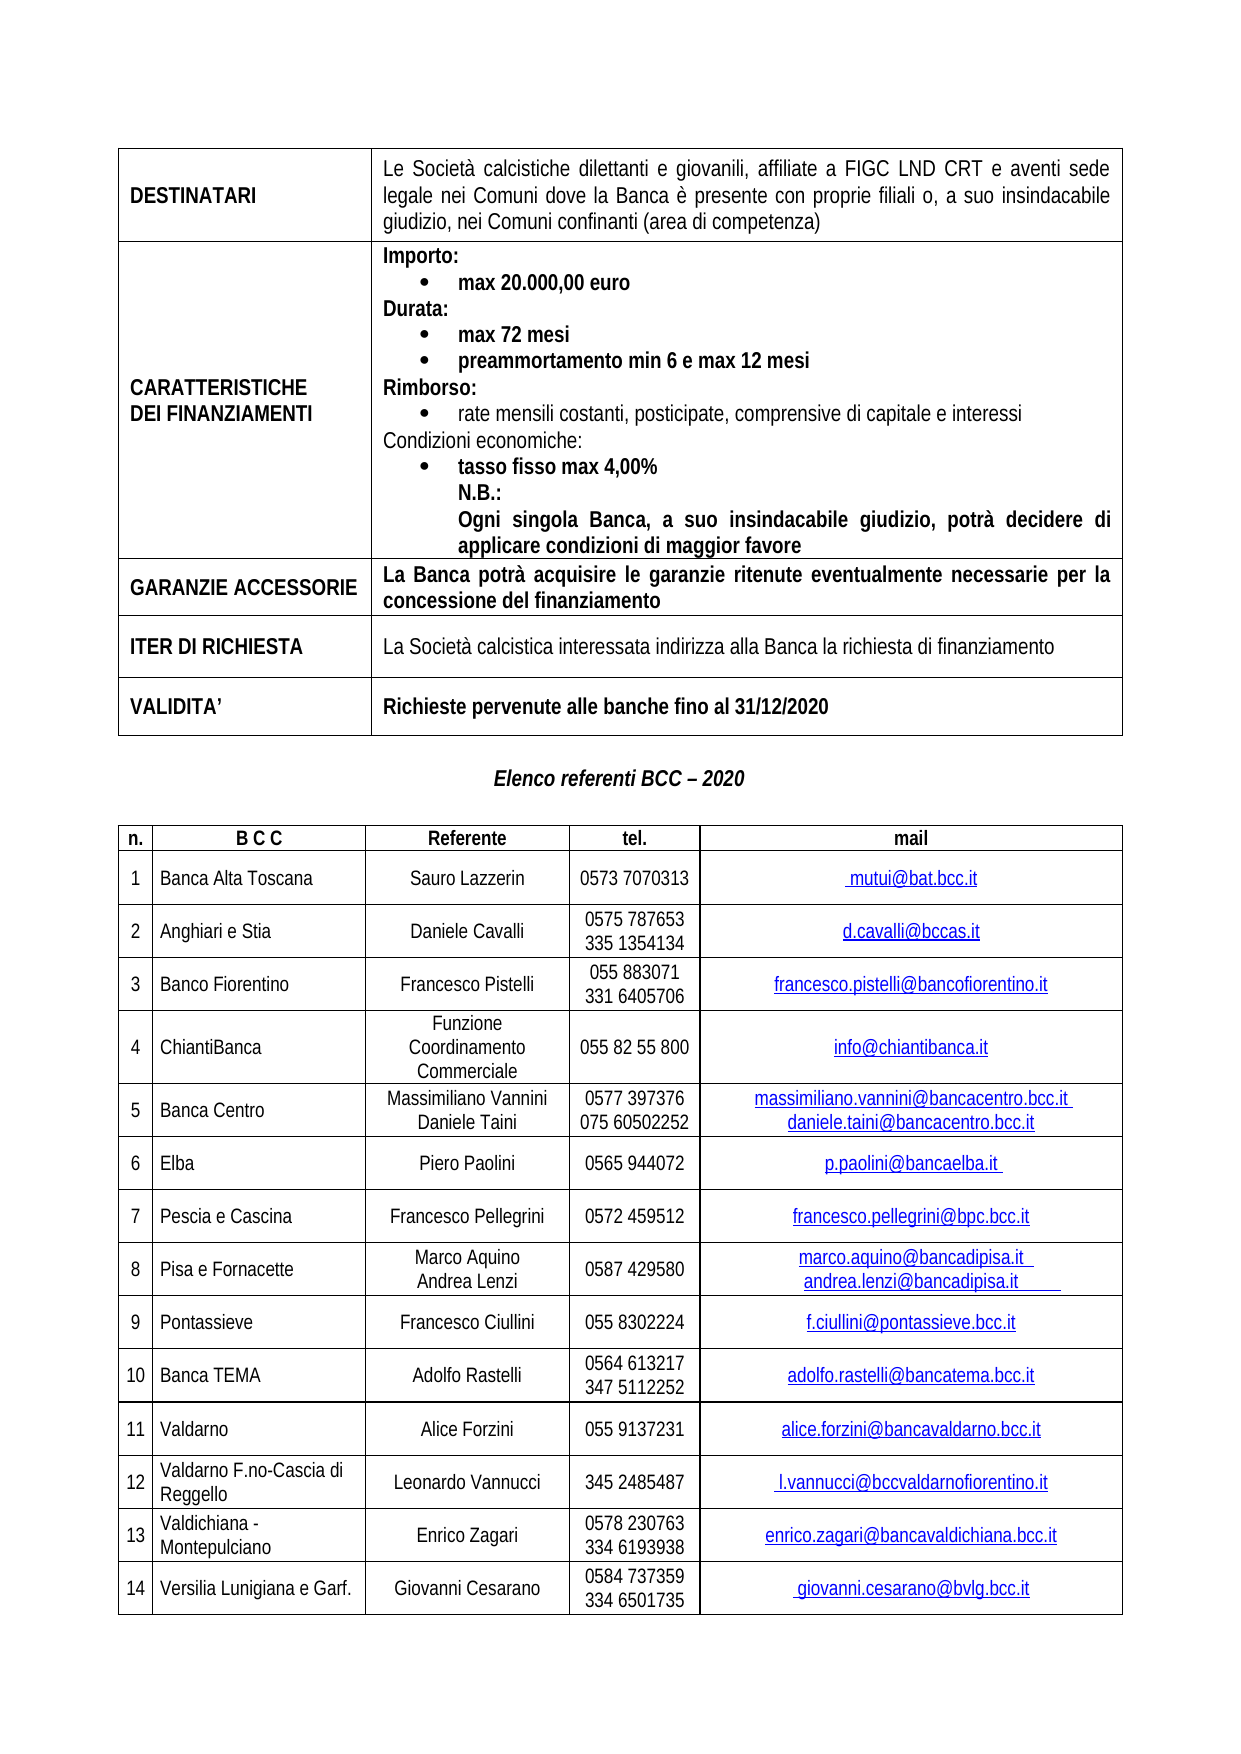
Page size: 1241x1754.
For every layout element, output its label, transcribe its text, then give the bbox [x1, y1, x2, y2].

table_cell ITER DI RICHIESTA [119, 616, 371, 677]
table_cell enrico.zagari@bancavaldichiana.bcc.it [701, 1509, 1122, 1561]
table_cell Daniele Cavalli [366, 905, 569, 957]
table_cell Richieste pervenute alle banche fino al 31/12/2020 [372, 678, 1122, 735]
table_cell Sauro Lazzerin [366, 851, 569, 903]
table_header mail [701, 826, 1122, 850]
table_cell CARATTERISTICHE DEI FINANZIAMENTI [119, 242, 371, 558]
table_cell VALIDITA’ [119, 678, 371, 735]
table_cell f.ciullini@pontassieve.bcc.it [701, 1296, 1122, 1348]
table_cell 055 82 55 800 [570, 1011, 699, 1083]
table_cell 055 9137231 [570, 1403, 699, 1454]
table_cell 0578 230763 334 6193938 [570, 1509, 699, 1561]
table_cell Piero Paolini [366, 1137, 569, 1189]
table_cell l.vannucci@bccvaldarnofiorentino.it [701, 1456, 1122, 1508]
table_cell Francesco Ciullini [366, 1296, 569, 1348]
table_cell 345 2485487 [570, 1456, 699, 1508]
table_cell 12 [119, 1456, 152, 1508]
table_cell Adolfo Rastelli [366, 1349, 569, 1401]
table_cell 0565 944072 [570, 1137, 699, 1189]
table_cell Le Società calcistiche dilettanti e giovanili, affiliate a FIGC LND CRT e aventi sede legale nei Comuni dove la Banca è presente con proprie filiali o, a suo insindacabile giudizio, nei Comuni confinanti (area di competenza) [372, 149, 1122, 241]
table_cell ChiantiBanca [153, 1011, 365, 1083]
table_cell mutui@bat.bcc.it [701, 851, 1122, 903]
table_cell DESTINATARI [119, 149, 371, 241]
table_cell Massimiliano Vannini Daniele Taini [366, 1084, 569, 1136]
table_cell Banca Alta Toscana [153, 851, 365, 903]
table_cell 055 883071 331 6405706 [570, 958, 699, 1010]
table_cell 0575 787653 335 1354134 [570, 905, 699, 957]
table_cell Versilia Lunigiana e Garf. [153, 1562, 365, 1614]
table_cell Pescia e Cascina [153, 1190, 365, 1242]
table_cell 1 [119, 851, 152, 903]
table_cell 5 [119, 1084, 152, 1136]
table_cell La Banca potrà acquisire le garanzie ritenute eventualmente necessarie per la concessione del finanziamento [372, 559, 1122, 615]
table_cell 0572 459512 [570, 1190, 699, 1242]
table_cell 0584 737359 334 6501735 [570, 1562, 699, 1614]
table_cell 2 [119, 905, 152, 957]
table_cell francesco.pistelli@bancofiorentino.it [701, 958, 1122, 1010]
table_cell 9 [119, 1296, 152, 1348]
table_cell Valdichiana - Montepulciano [153, 1509, 365, 1561]
table_cell Importo: max 20.000,00 euro Durata: max 72 mesi preammortamento min 6 e max 12 mesi Rimborso: rate mensili costanti, posticipate, comprensive di capitale e interessi Condizioni economiche: tasso fisso max 4,00% N.B.: Ogni singola Banca, a suo insindacabile giudizio, potrà decidere di applicare condizioni di maggior favore [372, 242, 1122, 558]
table_cell 11 [119, 1403, 152, 1454]
table_header Referente [366, 826, 569, 850]
table_cell Pontassieve [153, 1296, 365, 1348]
table_cell Valdarno F.no-Cascia di Reggello [153, 1456, 365, 1508]
table_cell Banca TEMA [153, 1349, 365, 1401]
table_cell francesco.pellegrini@bpc.bcc.it [701, 1190, 1122, 1242]
table_cell 0587 429580 [570, 1243, 699, 1295]
table_header B C C [153, 826, 365, 850]
table_cell 8 [119, 1243, 152, 1295]
text Elenco referenti BCC – 2020 [118, 765, 1122, 791]
table_cell Leonardo Vannucci [366, 1456, 569, 1508]
table_cell d.cavalli@bccas.it [701, 905, 1122, 957]
table_cell alice.forzini@bancavaldarno.bcc.it [701, 1403, 1122, 1454]
table_header tel. [570, 826, 699, 850]
table_cell p.paolini@bancaelba.it [701, 1137, 1122, 1189]
table_cell info@chiantibanca.it [701, 1011, 1122, 1083]
table_cell 3 [119, 958, 152, 1010]
table_cell adolfo.rastelli@bancatema.bcc.it [701, 1349, 1122, 1401]
table_cell 4 [119, 1011, 152, 1083]
table_cell Giovanni Cesarano [366, 1562, 569, 1614]
table_cell Banco Fiorentino [153, 958, 365, 1010]
table_cell 7 [119, 1190, 152, 1242]
table_cell marco.aquino@bancadipisa.it andrea.lenzi@bancadipisa.it [701, 1243, 1122, 1295]
table_cell Valdarno [153, 1403, 365, 1454]
table_cell Elba [153, 1137, 365, 1189]
table_cell Marco Aquino Andrea Lenzi [366, 1243, 569, 1295]
table_cell 10 [119, 1349, 152, 1401]
table_cell Anghiari e Stia [153, 905, 365, 957]
table_cell Funzione Coordinamento Commerciale [366, 1011, 569, 1083]
table_cell Francesco Pistelli [366, 958, 569, 1010]
table_cell La Società calcistica interessata indirizza alla Banca la richiesta di finanziamento [372, 616, 1122, 677]
table_cell GARANZIE ACCESSORIE [119, 559, 371, 615]
table_cell giovanni.cesarano@bvlg.bcc.it [701, 1562, 1122, 1614]
table_header n. [119, 826, 152, 850]
table_cell Francesco Pellegrini [366, 1190, 569, 1242]
table_cell Pisa e Fornacette [153, 1243, 365, 1295]
table_cell 0573 7070313 [570, 851, 699, 903]
table_cell massimiliano.vannini@bancacentro.bcc.it daniele.taini@bancacentro.bcc.it [701, 1084, 1122, 1136]
table_cell 055 8302224 [570, 1296, 699, 1348]
table_cell 0577 397376 075 60502252 [570, 1084, 699, 1136]
table_cell 14 [119, 1562, 152, 1614]
table_cell 13 [119, 1509, 152, 1561]
table_cell 6 [119, 1137, 152, 1189]
table_cell Banca Centro [153, 1084, 365, 1136]
table_cell Alice Forzini [366, 1403, 569, 1454]
table_cell 0564 613217 347 5112252 [570, 1349, 699, 1401]
table_cell Enrico Zagari [366, 1509, 569, 1561]
